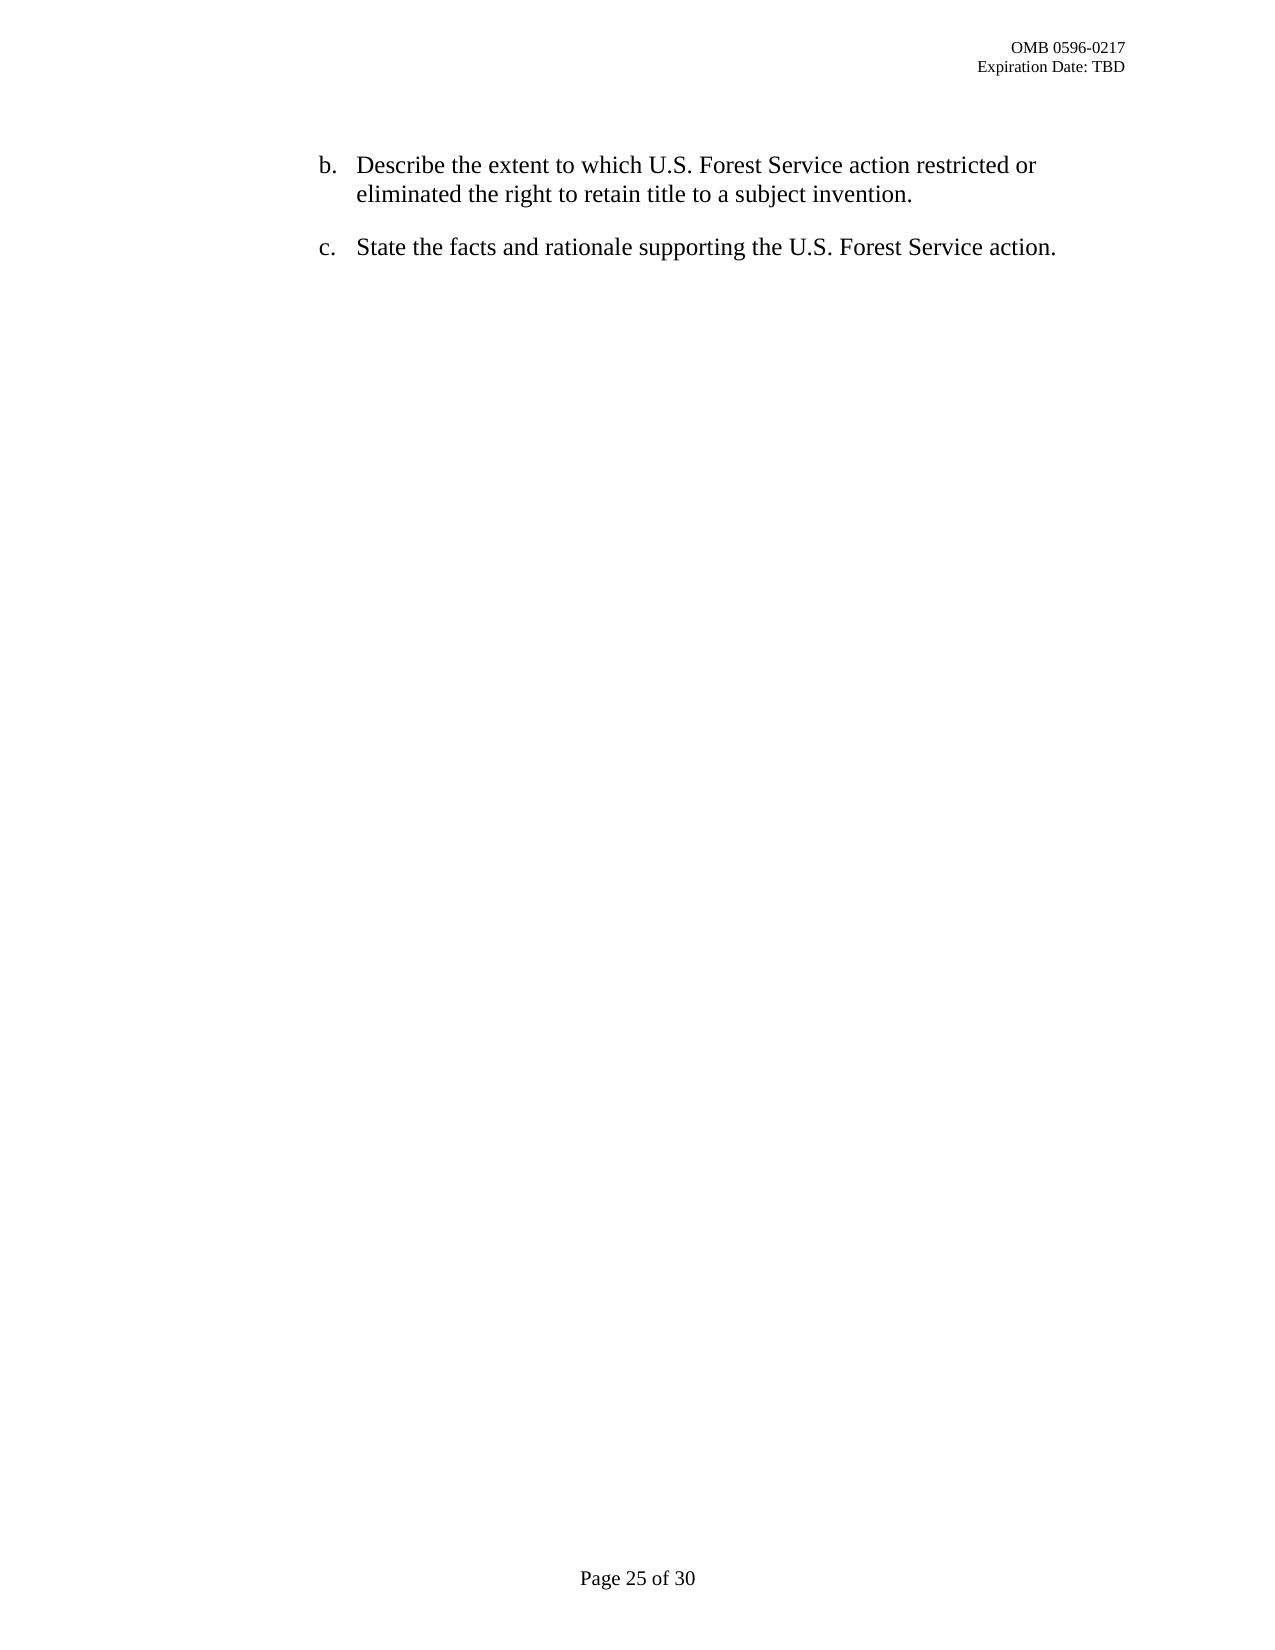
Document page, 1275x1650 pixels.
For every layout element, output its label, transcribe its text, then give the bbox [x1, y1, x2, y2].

list State the facts and rationale supporting the U.S. Forest Service action. [319, 232, 1125, 261]
list Describe the extent to which U.S. Forest Service action restricted or eliminated the right to retain title to a subject invention. [319, 150, 1125, 207]
